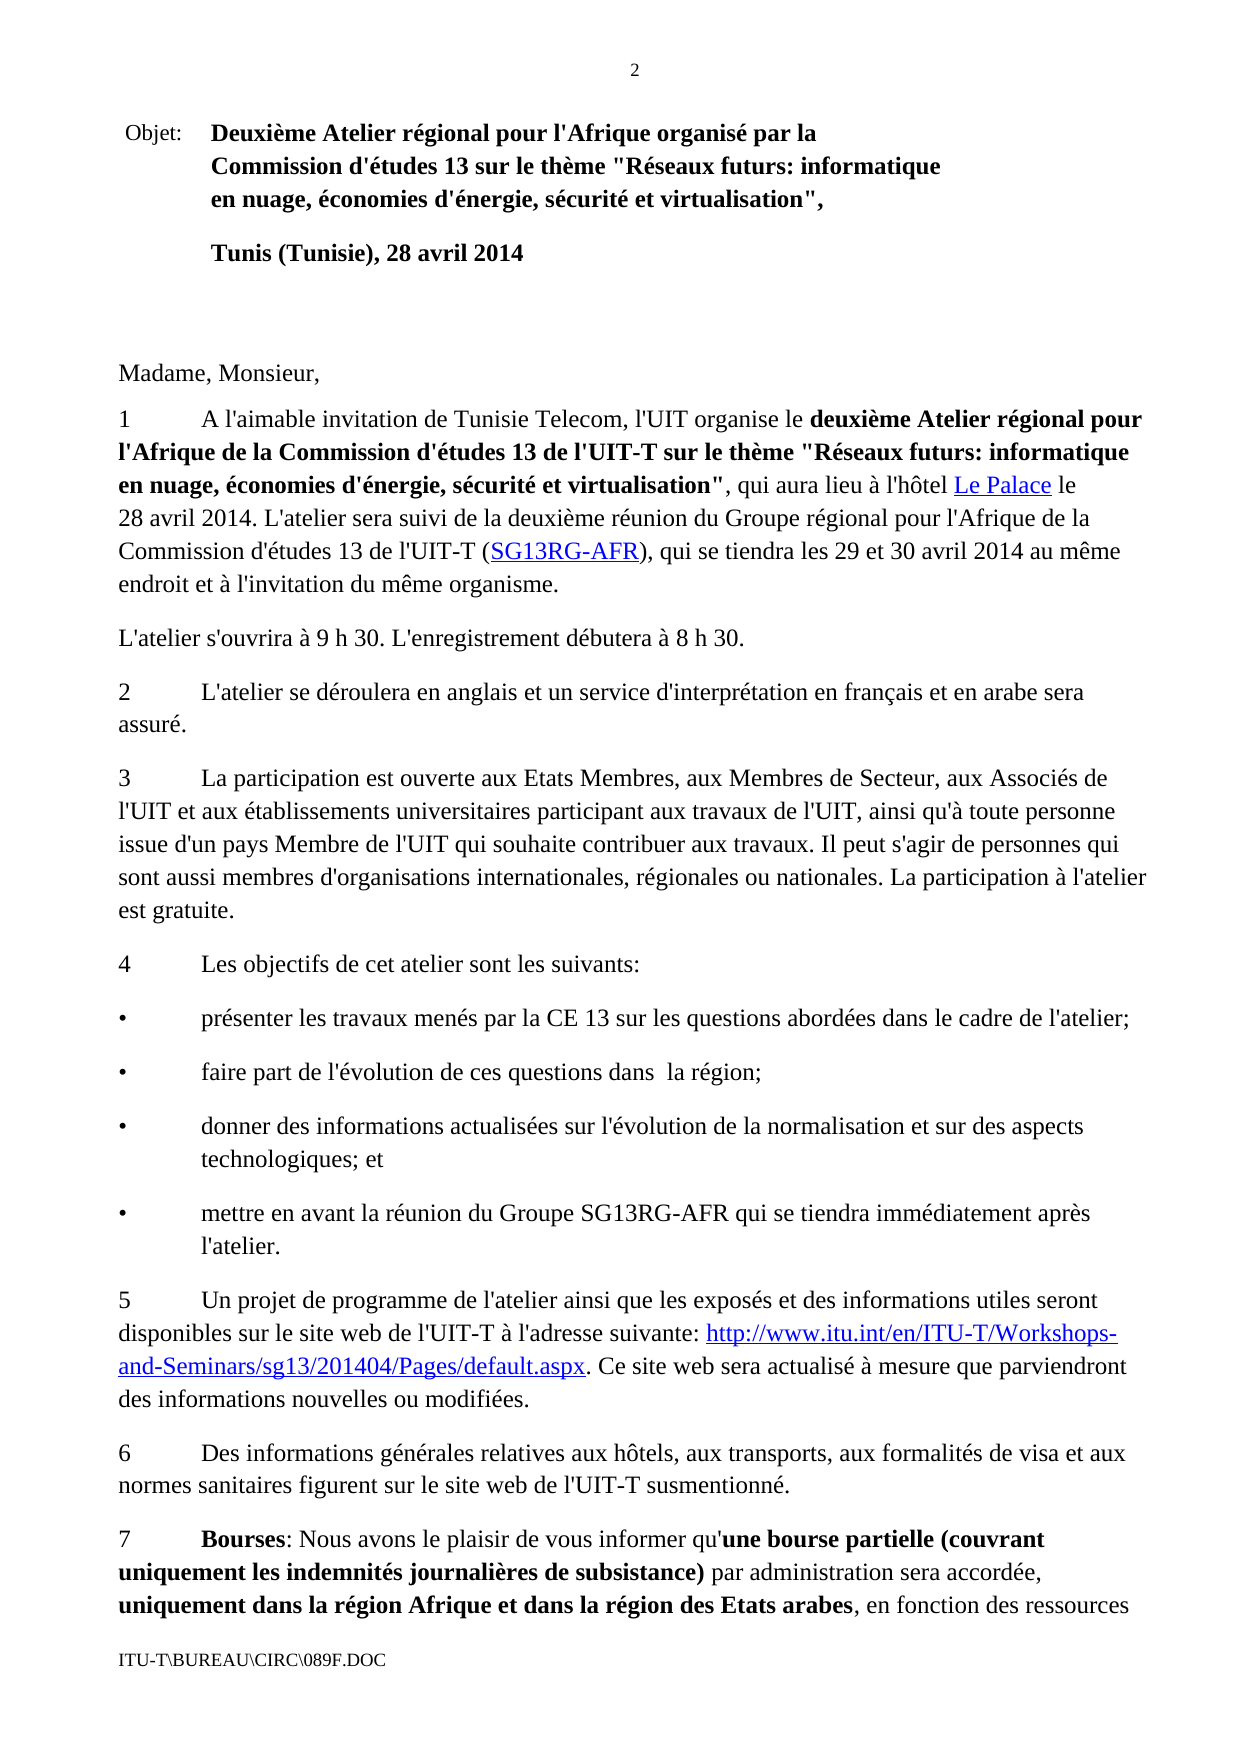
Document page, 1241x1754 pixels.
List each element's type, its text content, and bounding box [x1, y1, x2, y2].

text 5 Un projet de programme de l'atelier ainsi que les exposés et des informations utiles seront disponibles sur le site web de l'UIT-T à l'adresse suivante: http://www.itu.int/en/ITU-T/Workshops-and-Seminars/sg13/201404/Pages/default.aspx. Ce site web sera actualisé à mesure que parviendront des informations nouvelles ou modifiées. [118, 1285, 1152, 1412]
text 3 La participation est ouverte aux Etats Membres, aux Membres de Secteur, aux Associés de l'UIT et aux établissements universitaires participant aux travaux de l'UIT, ainsi qu'à toute personne issue d'un pays Membre de l'UIT qui souhaite contribuer aux travaux. Il peut s'agir de personnes qui sont aussi membres d'organisations internationales, régionales ou nationales. La participation à l'atelier est gratuite. [118, 763, 1152, 924]
table_header Objet: [119, 118, 204, 292]
text 4 Les objectifs de cet atelier sont les suivants: [118, 949, 1152, 978]
text • donner des informations actualisées sur l'évolution de la normalisation et sur des aspects technologiques; et [118, 1111, 1152, 1173]
text Madame, Monsieur, [118, 358, 1142, 387]
text 1 A l'aimable invitation de Tunisie Telecom, l'UIT organise le deuxième Atelier régional pour l'Afrique de la Commission d'études 13 de l'UIT-T sur le thème "Réseaux futurs: informatique en nuage, économies d'énergie, sécurité et virtualisation", qui aura lieu à l'hôtel Le Palace le 28 avril 2014. L'atelier sera suivi de la deuxième réunion du Groupe régional pour l'Afrique de la Commission d'études 13 de l'UIT-T (SG13RG-AFR), qui se tiendra les 29 et 30 avril 2014 au même endroit et à l'invitation du même organisme. [118, 404, 1152, 598]
text 2 L'atelier se déroulera en anglais et un service d'interprétation en français et en arabe sera assuré. [118, 677, 1152, 738]
text L'atelier s'ouvrira à 9 h 30. L'enregistrement débutera à 8 h 30. [118, 623, 1152, 651]
table_header Deuxième Atelier régional pour l'Afrique organisé par la Commission d'études 13 sur le thème "Réseaux futurs: informatique en nuage, économies d'énergie, sécurité et virtualisation", Tunis (Tunisie), 28 avril 2014 [205, 118, 945, 292]
text • mettre en avant la réunion du Groupe SG13RG-AFR qui se tiendra immédiatement après l'atelier. [118, 1198, 1152, 1259]
text • faire part de l'évolution de ces questions dans la région; [118, 1057, 1152, 1086]
text 6 Des informations générales relatives aux hôtels, aux transports, aux formalités de visa et aux normes sanitaires figurent sur le site web de l'UIT-T susmentionné. [118, 1438, 1152, 1499]
text • présenter les travaux menés par la CE 13 sur les questions abordées dans le cadre de l'atelier; [118, 1003, 1152, 1032]
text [118, 1524, 1152, 1619]
